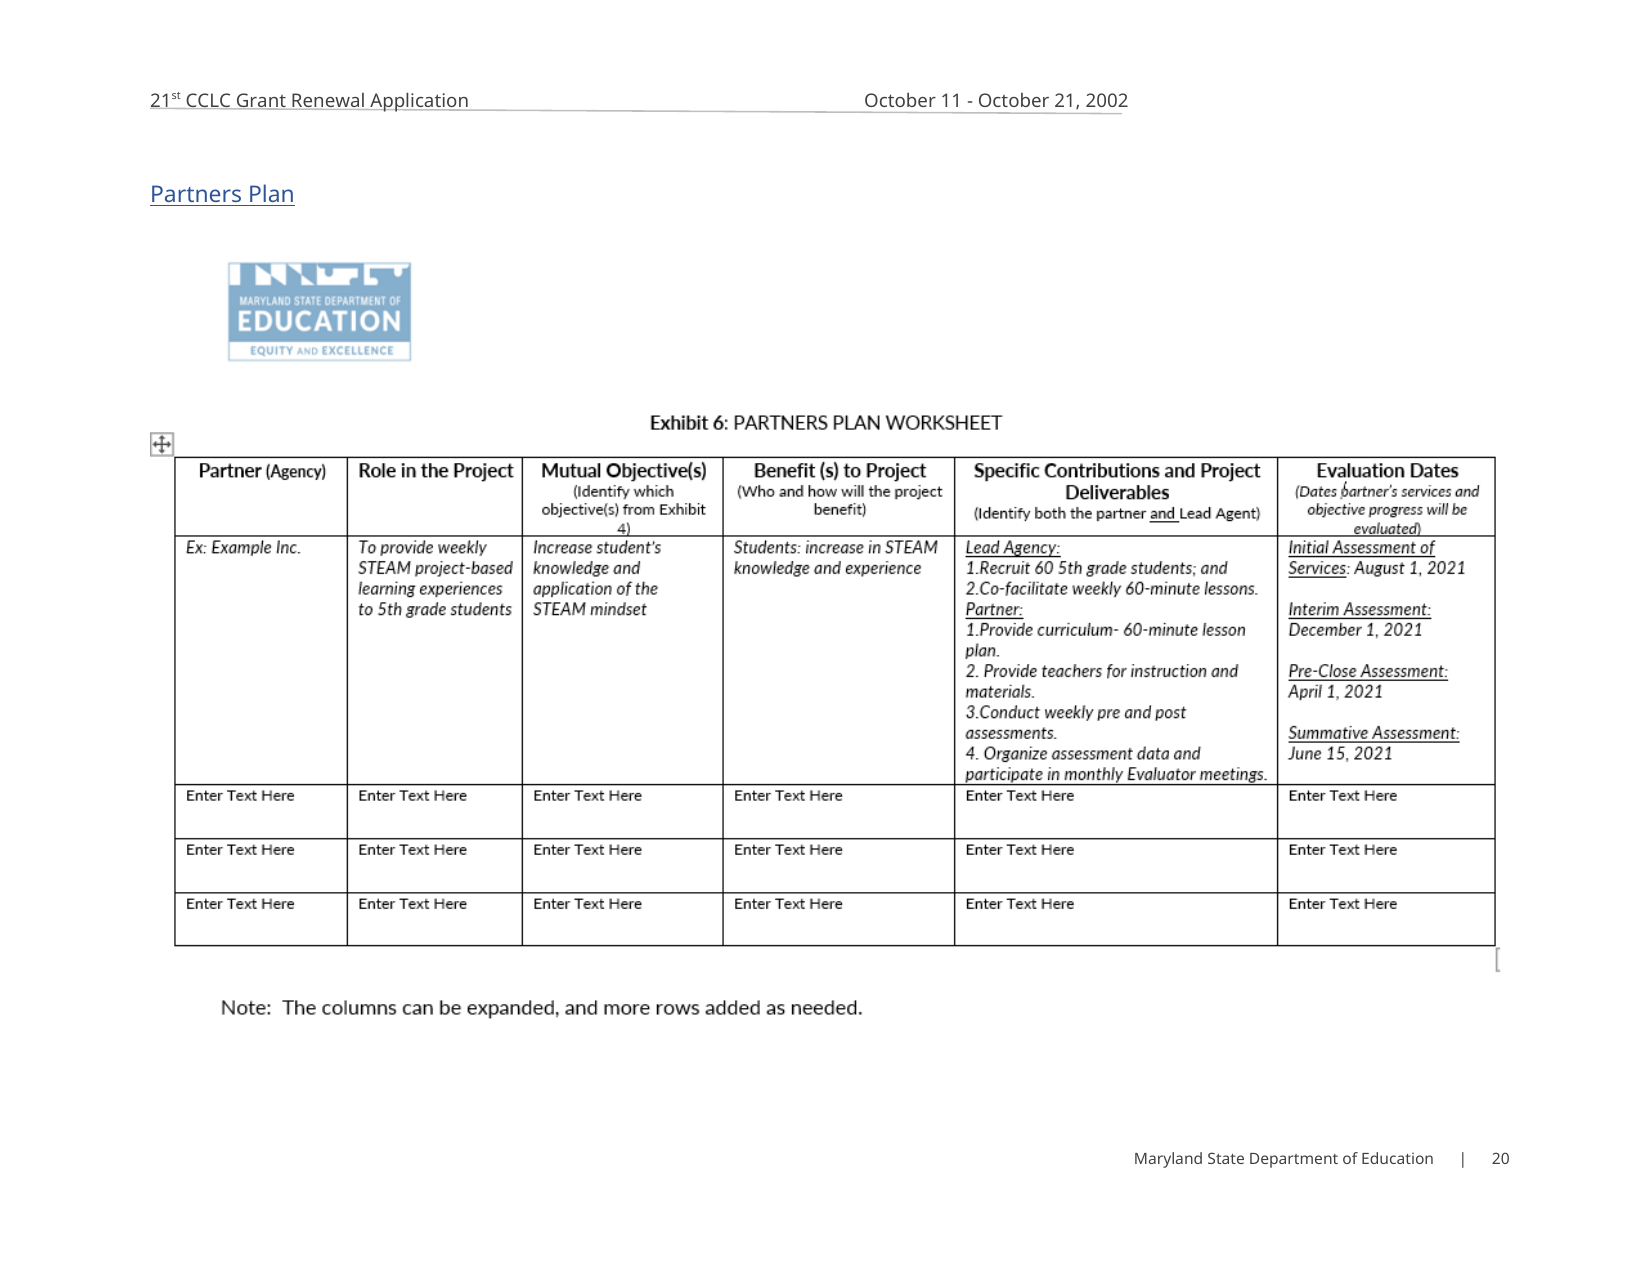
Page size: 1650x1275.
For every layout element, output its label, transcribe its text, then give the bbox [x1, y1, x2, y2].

picture [150, 235, 1500, 1092]
text Partners Plan [150, 178, 1500, 209]
